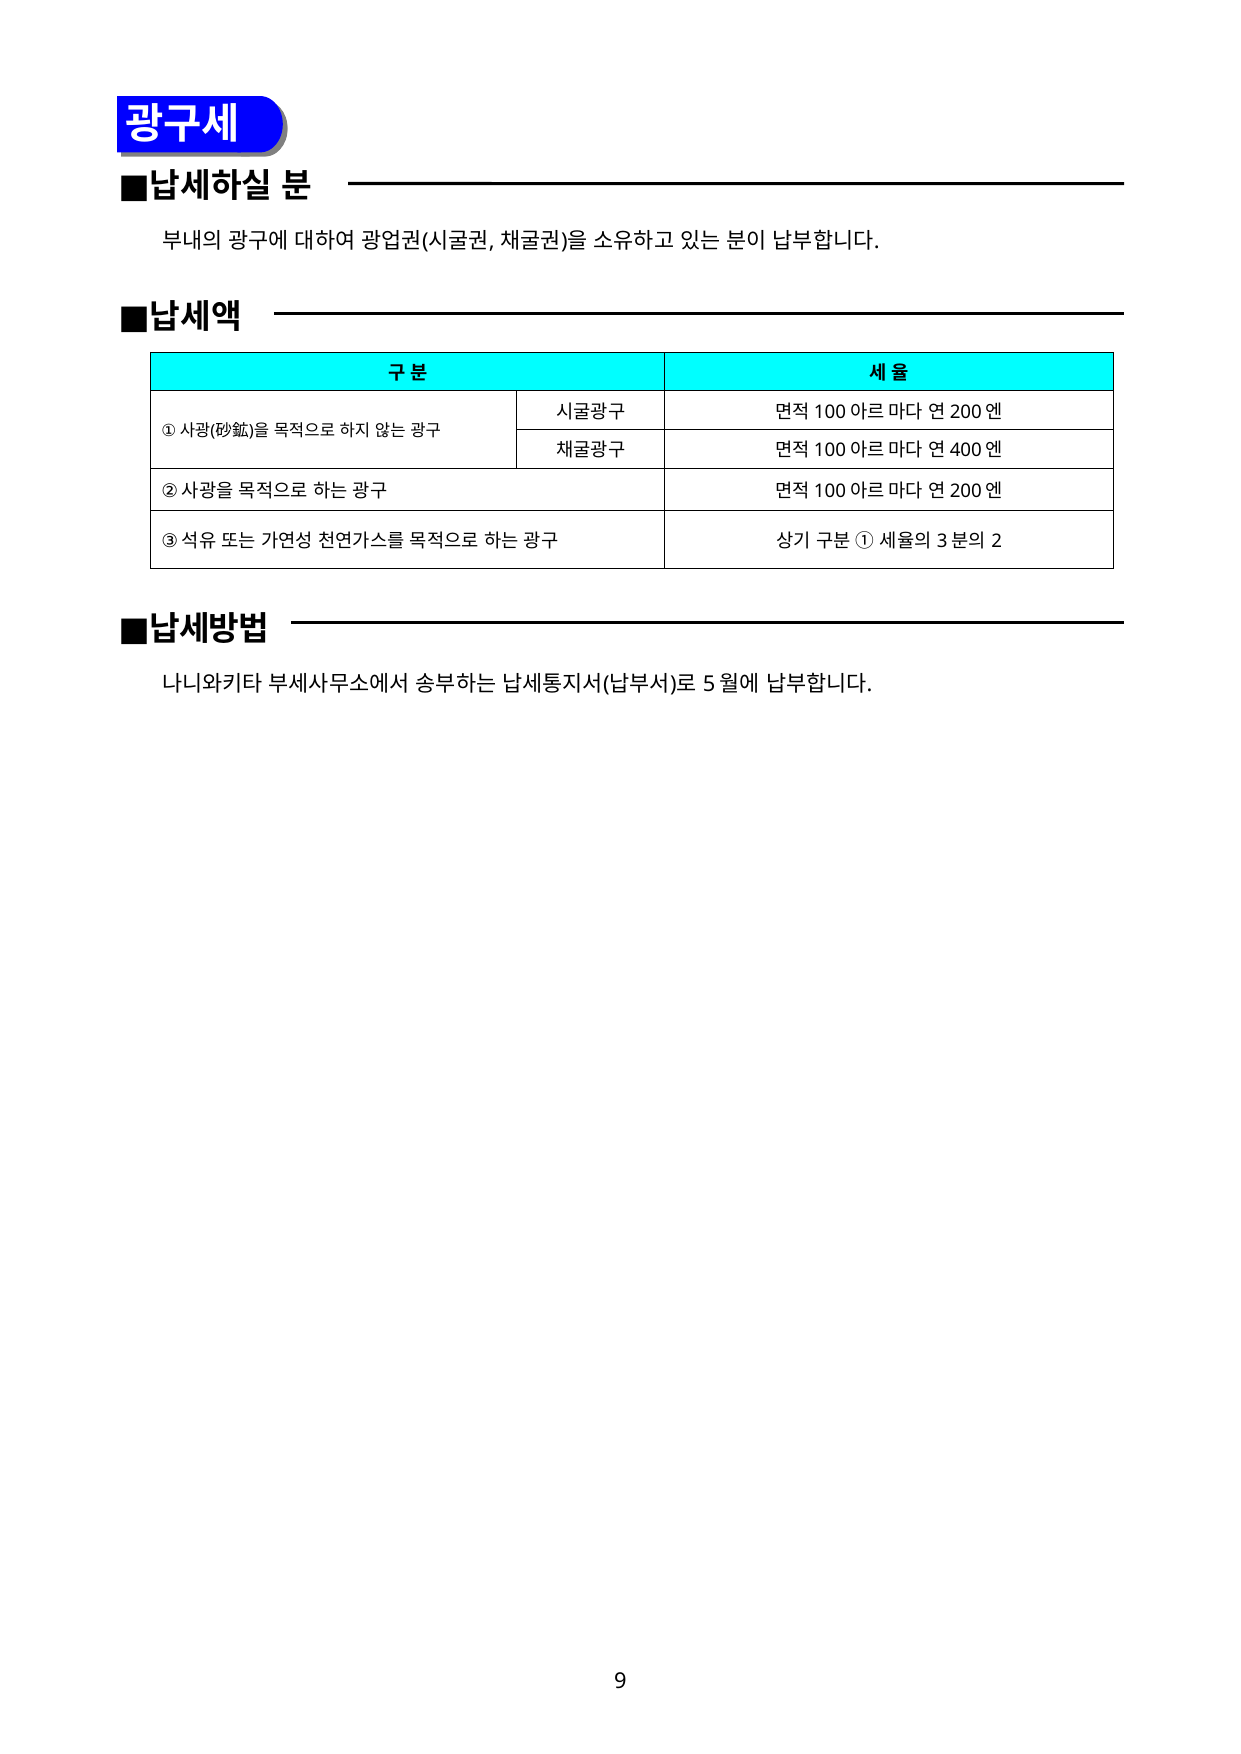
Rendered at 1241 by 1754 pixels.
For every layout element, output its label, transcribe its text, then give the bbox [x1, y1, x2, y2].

table_cell 채굴광구 [517, 430, 664, 467]
table_cell 상기 구분 ① 세율의 3분의 2 [665, 511, 1113, 568]
table_cell 면적 100아르 마다 연 200엔 [665, 469, 1113, 509]
text 나니와키타 부세사무소에서 송부하는 납세통지서(납부서)로 5월에 납부합니다. [118, 663, 1122, 701]
text 부내의 광구에 대하여 광업권(시굴권, 채굴권)을 소유하고 있는 분이 납부합니다. [118, 221, 1122, 258]
table_header 세 율 [665, 353, 1113, 390]
table_cell 시굴광구 [517, 391, 664, 429]
table_cell 면적 100아르 마다 연 200엔 [665, 391, 1113, 429]
text ■납세하실 분 [118, 146, 1122, 221]
table_cell 면적 100아르 마다 연 400엔 [665, 430, 1113, 467]
table_cell ①사광(砂鉱)을 목적으로 하지 않는 광구 [151, 391, 516, 467]
text ■납세액 [118, 277, 1122, 352]
table_cell ③석유 또는 가연성 천연가스를 목적으로 하는 광구 [151, 511, 664, 568]
text ■납세방법 [118, 588, 1122, 663]
table_cell ②사광을 목적으로 하는 광구 [151, 469, 664, 509]
table_header 구 분 [151, 353, 664, 390]
